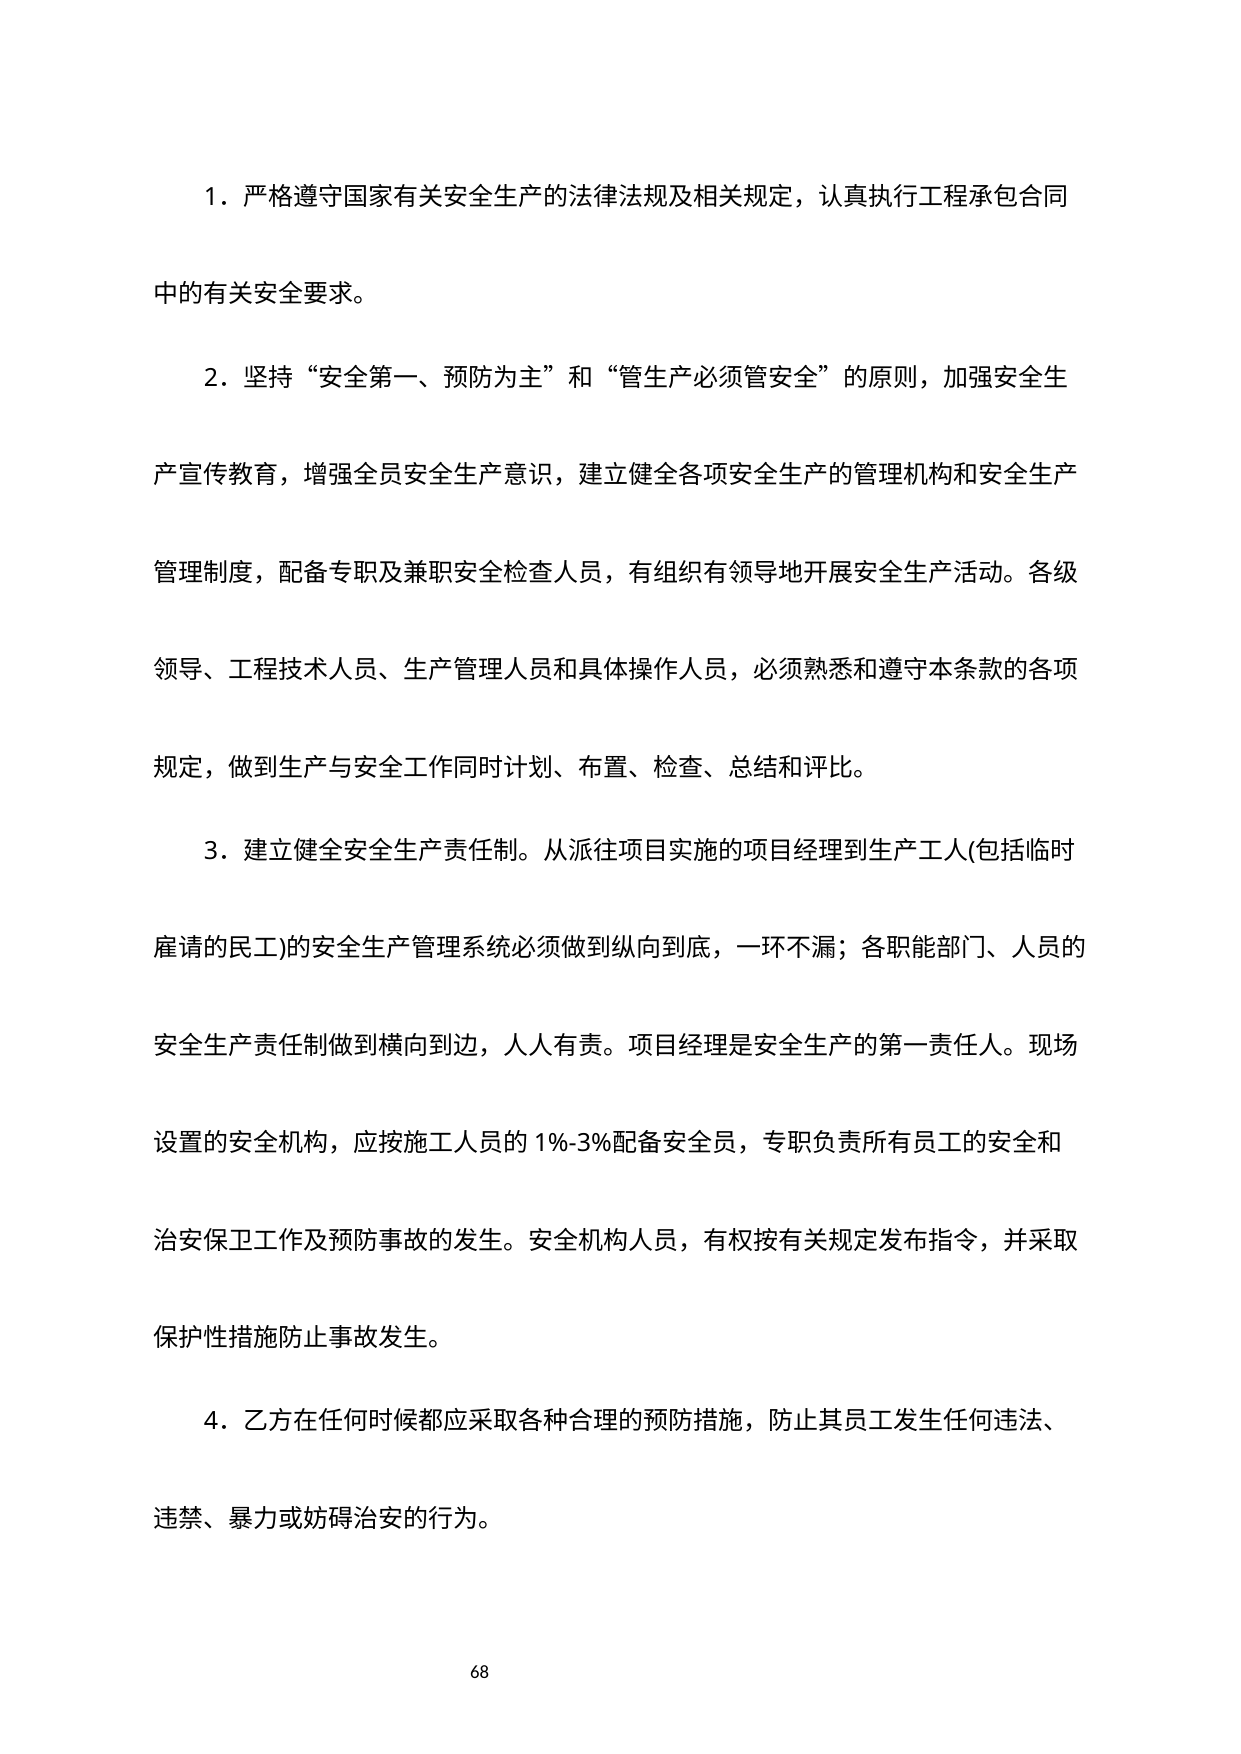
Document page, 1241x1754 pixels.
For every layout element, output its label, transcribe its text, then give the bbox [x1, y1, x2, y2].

text 2．坚持“安全第一、预防为主”和“管生产必须管安全”的原则，加强安全生产宣传教育，增强全员安全生产意识，建立健全各项安全生产的管理机构和安全生产管理制度，配备专职及兼职安全检查人员，有组织有领导地开展安全生产活动。各级领导、工程技术人员、生产管理人员和具体操作人员，必须熟悉和遵守本条款的各项规定，做到生产与安全工作同时计划、布置、检查、总结和评比。 [153, 343, 1087, 798]
text 3．建立健全安全生产责任制。从派往项目实施的项目经理到生产工人(包括临时雇请的民工)的安全生产管理系统必须做到纵向到底，一环不漏；各职能部门、人员的安全生产责任制做到横向到边，人人有责。项目经理是安全生产的第一责任人。现场设置的安全机构，应按施工人员的1%-3%配备安全员，专职负责所有员工的安全和治安保卫工作及预防事故的发生。安全机构人员，有权按有关规定发布指令，并采取保护性措施防止事故发生。 [153, 816, 1087, 1368]
text 4．乙方在任何时候都应采取各种合理的预防措施，防止其员工发生任何违法、违禁、暴力或妨碍治安的行为。 [153, 1386, 1087, 1549]
text 1．严格遵守国家有关安全生产的法律法规及相关规定，认真执行工程承包合同中的有关安全要求。 [153, 162, 1087, 324]
